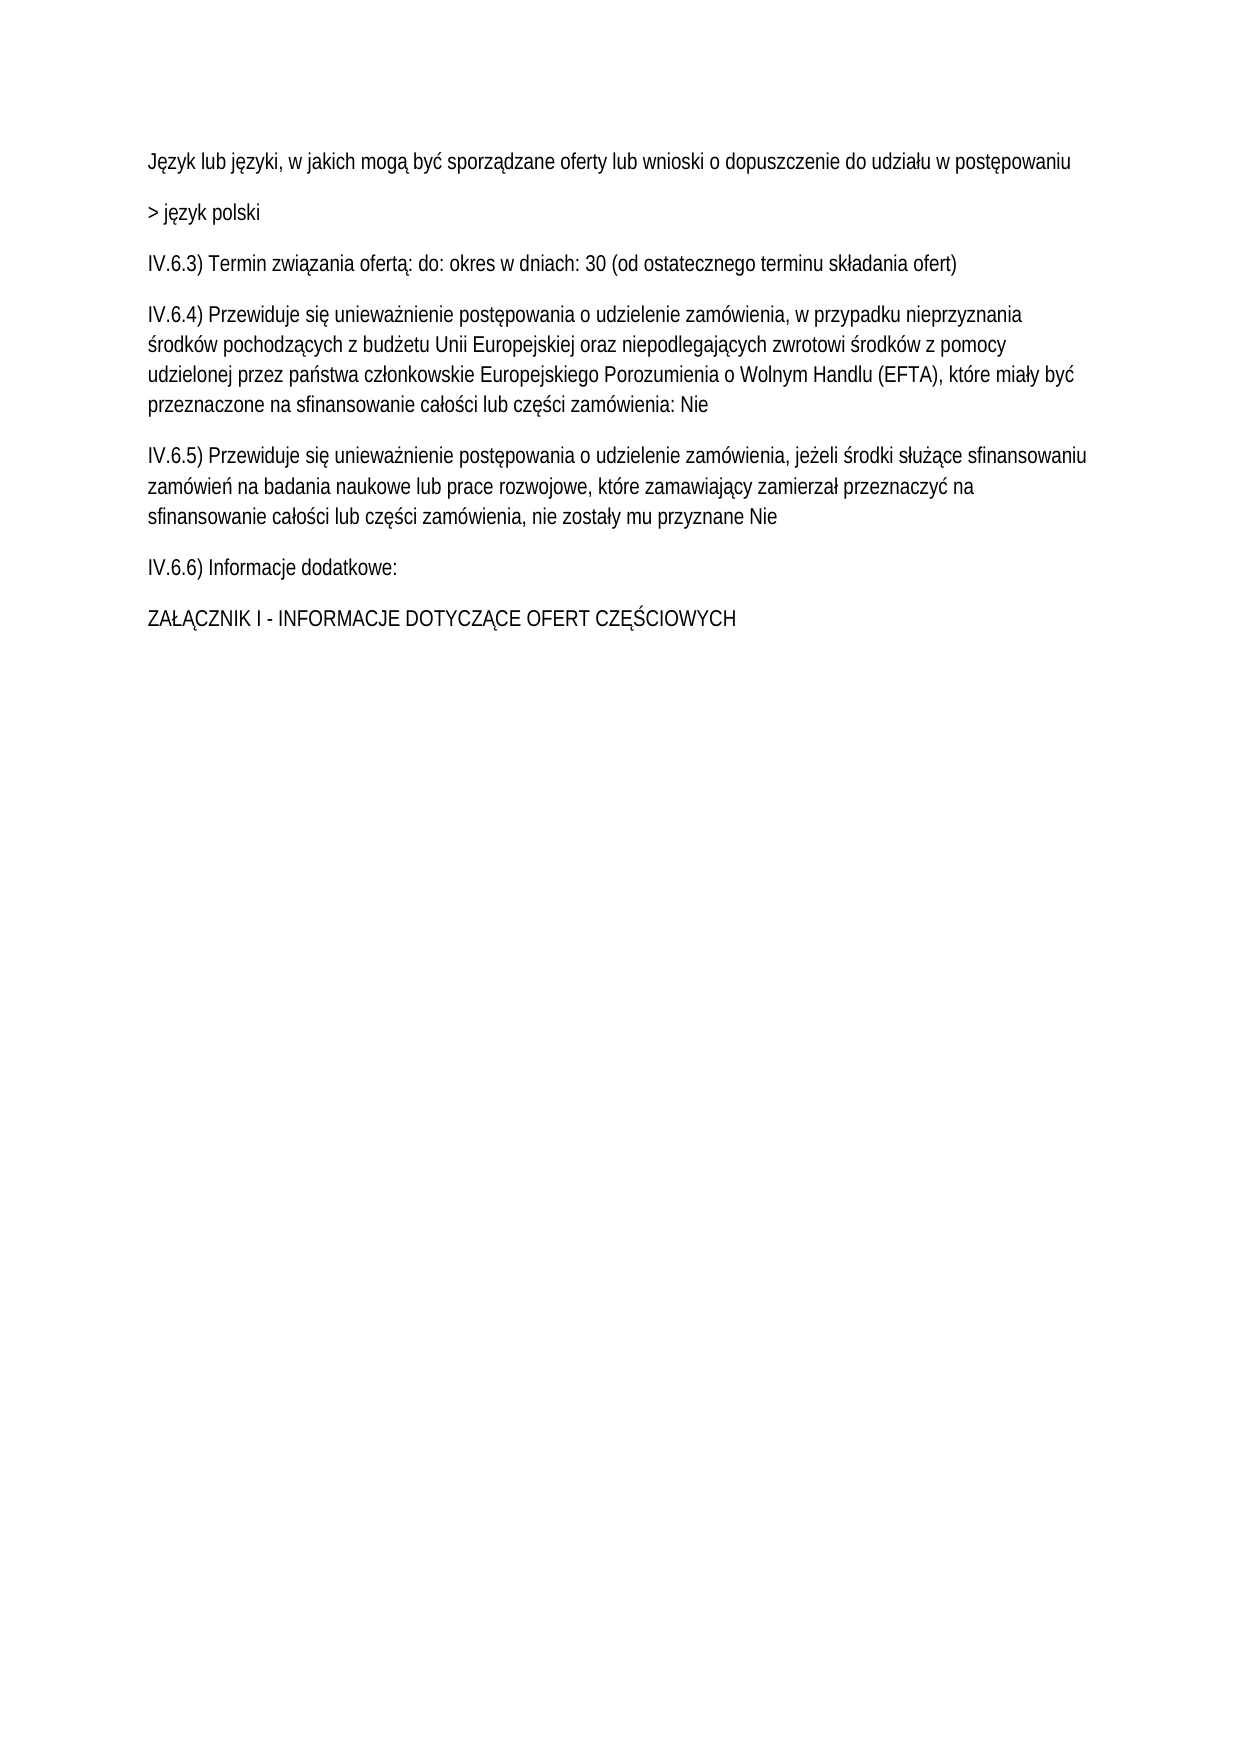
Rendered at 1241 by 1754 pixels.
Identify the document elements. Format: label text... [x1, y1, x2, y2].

text Język lub języki, w jakich mogą być sporządzane oferty lub wnioski o dopuszczenie do udziału w postępowaniu [148, 148, 1093, 174]
text IV.6.3) Termin związania ofertą: do: okres w dniach: 30 (od ostatecznego terminu składania ofert) [148, 250, 1093, 276]
text IV.6.5) Przewiduje się unieważnienie postępowania o udzielenie zamówienia, jeżeli środki służące sfinansowaniu zamówień na badania naukowe lub prace rozwojowe, które zamawiający zamierzał przeznaczyć na sfinansowanie całości lub części zamówienia, nie zostały mu przyznane Nie [148, 442, 1093, 529]
text IV.6.4) Przewiduje się unieważnienie postępowania o udzielenie zamówienia, w przypadku nieprzyznania środków pochodzących z budżetu Unii Europejskiej oraz niepodlegających zwrotowi środków z pomocy udzielonej przez państwa członkowskie Europejskiego Porozumienia o Wolnym Handlu (EFTA), które miały być przeznaczone na sfinansowanie całości lub części zamówienia: Nie [148, 301, 1093, 418]
text ZAŁĄCZNIK I - INFORMACJE DOTYCZĄCE OFERT CZĘŚCIOWYCH [148, 605, 1093, 631]
text IV.6.6) Informacje dodatkowe: [148, 554, 1093, 580]
text > język polski [148, 199, 1093, 225]
